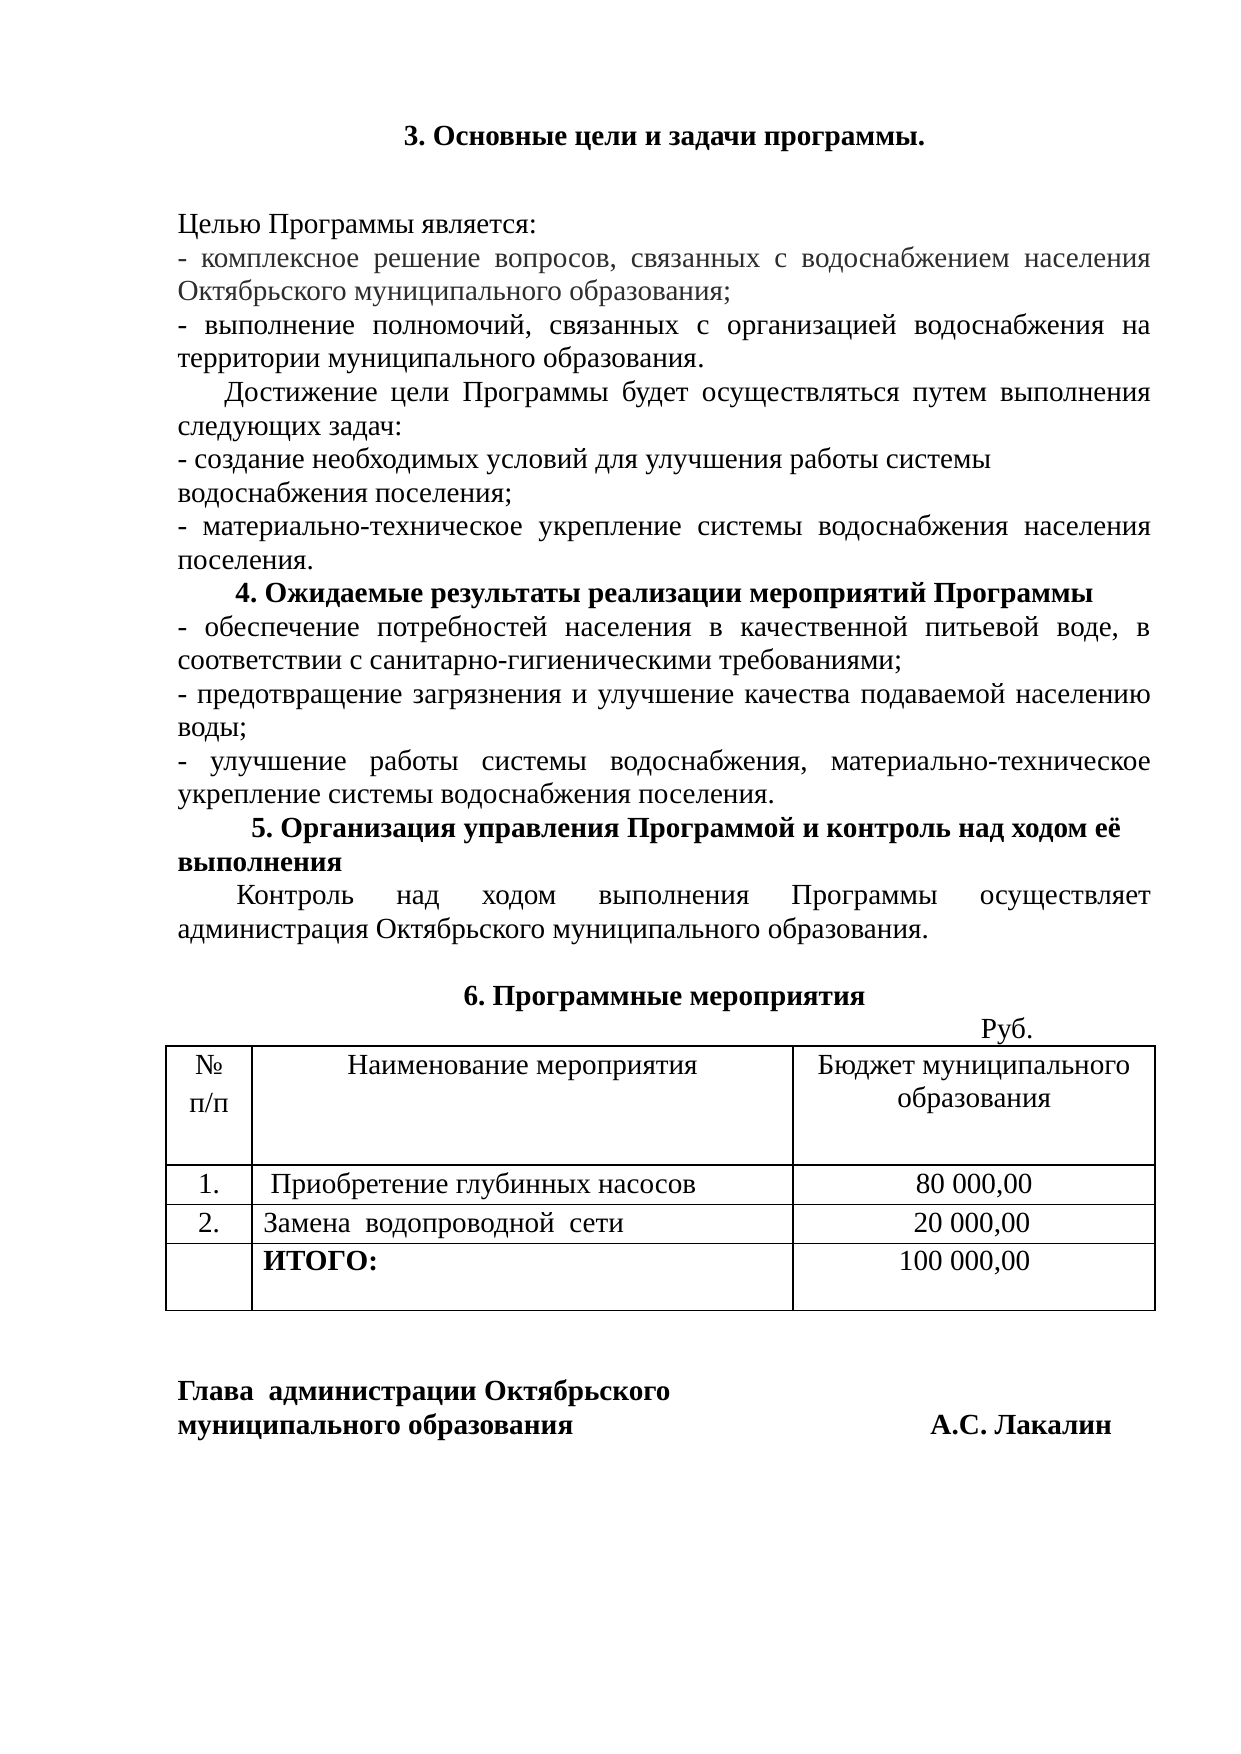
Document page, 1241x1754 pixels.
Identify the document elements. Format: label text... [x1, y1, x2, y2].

text Целью Программы является: [177, 206, 1152, 240]
text Руб. [177, 1011, 1107, 1045]
text - выполнение полномочий, связанных с организацией водоснабжения на территории муниципального образования. [177, 307, 1152, 374]
text Достижение цели Программы будет осуществляться путем выполнения следующих задач: [177, 374, 1152, 441]
text 6. Программные мероприятия [177, 978, 1152, 1011]
text - создание необходимых условий для улучшения работы системы водоснабжения поселения; [177, 441, 1152, 508]
table_cell 20 000,00 [794, 1205, 1154, 1242]
text Контроль над ходом выполнения Программы осуществляет администрация Октябрьского муниципального образования. [177, 877, 1152, 944]
table_cell 80 000,00 [794, 1166, 1154, 1204]
table_header Наименование мероприятия [253, 1047, 792, 1164]
table_cell Замена водопроводной сети [253, 1205, 792, 1242]
text 5. Организация управления Программой и контроль над ходом её выполнения [177, 810, 1152, 877]
text 4. Ожидаемые результаты реализации мероприятий Программы [177, 575, 1152, 609]
table_cell Приобретение глубинных насосов [253, 1166, 792, 1204]
table_cell 2. [167, 1205, 251, 1242]
subtitle 3. Основные цели и задачи программы. [177, 118, 1152, 152]
table_header № п/п [167, 1047, 251, 1164]
text Глава администрации Октябрьского [177, 1373, 1152, 1407]
text - предотвращение загрязнения и улучшение качества подаваемой населению воды; - улучшение работы системы водоснабжения, материально-техническое укрепление системы водоснабжения поселения. [177, 676, 1152, 810]
table_cell 1. [167, 1166, 251, 1204]
text - комплексное решение вопросов, связанных с водоснабжением населения Октябрьского муниципального образования; [177, 240, 1152, 307]
text - обеспечение потребностей населения в качественной питьевой воде, в соответствии с санитарно-гигиеническими требованиями; [177, 609, 1152, 676]
table_cell 100 000,00 [794, 1244, 1154, 1310]
table_header Бюджет муниципального образования [794, 1047, 1154, 1164]
table_cell [167, 1244, 251, 1310]
text муниципального образования А.С. Лакалин [177, 1407, 1152, 1441]
table_cell ИТОГО: [253, 1244, 792, 1310]
text - материально-техническое укрепление системы водоснабжения населения поселения. [177, 508, 1152, 575]
